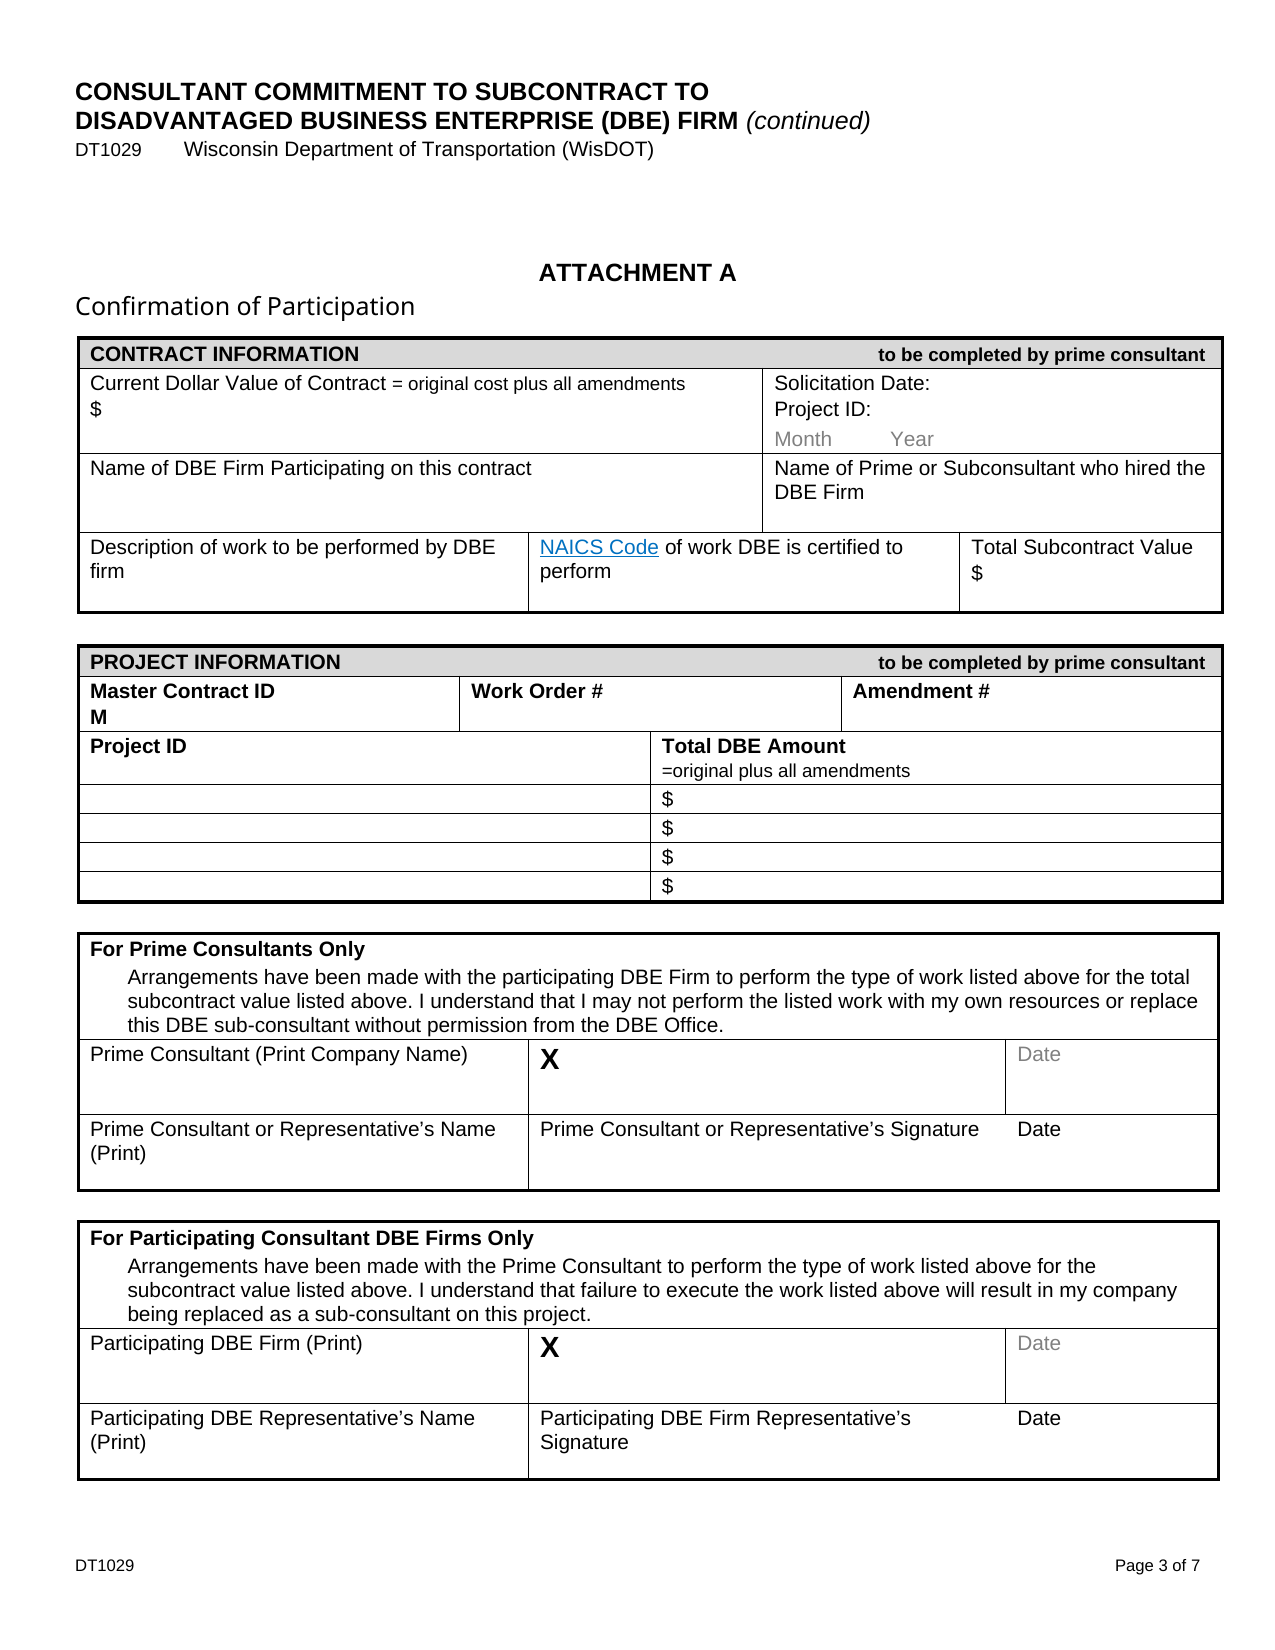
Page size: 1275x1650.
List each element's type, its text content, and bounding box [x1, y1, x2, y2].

table_cell X [529, 1329, 1005, 1402]
table_cell Total DBE Amount =original plus all amendments [651, 732, 1221, 784]
table_cell [1006, 1040, 1217, 1114]
table_cell Project ID [80, 732, 650, 784]
table_cell [80, 872, 650, 900]
table_cell Arrangements have been made with the Prime Consultant to perform the type of work listed above for the subcontract value listed above. I understand that failure to execute the work listed above will result in my company being replaced as a sub-consultant on this project. [80, 1251, 1217, 1327]
table_cell Participating DBE Firm Representative’s Signature [529, 1404, 1006, 1477]
table_cell Total Subcontract Value $ [960, 533, 1221, 611]
table_cell Participating DBE Firm (Print) [80, 1329, 528, 1402]
table_cell Arrangements have been made with the participating DBE Firm to perform the type of work listed above for the total subcontract value listed above. I understand that I may not perform the listed work with my own resources or replace this DBE sub-consultant without permission from the DBE Office. [80, 963, 1217, 1039]
title ATTACHMENT A [75, 258, 1200, 286]
table_cell Solicitation Date: Project ID: [763, 369, 1221, 452]
table_cell $ [651, 814, 1221, 842]
table_header PROJECT INFORMATION to be completed by prime consultant [80, 648, 1221, 676]
table_cell Current Dollar Value of Contract = original cost plus all amendments $ [80, 369, 762, 452]
table_cell X [529, 1040, 1005, 1114]
table_cell $ [651, 785, 1221, 813]
table_cell Prime Consultant or Representative’s Name (Print) [80, 1115, 528, 1189]
table_cell [80, 814, 650, 842]
table_cell NAICS Code of work DBE is certified to perform [529, 533, 959, 611]
table_cell Amendment # [842, 677, 1221, 731]
subtitle Confirmation of Participation [75, 288, 1200, 322]
table_cell Description of work to be performed by DBE firm [80, 533, 528, 611]
table_cell Master Contract ID M [80, 677, 459, 731]
table_cell Date [1006, 1115, 1217, 1189]
table_cell [1006, 1329, 1217, 1402]
table_header CONTRACT INFORMATION to be completed by prime consultant [80, 340, 1221, 368]
table_cell Name of Prime or Subconsultant who hired the DBE Firm [763, 454, 1221, 532]
table_cell Work Order # [460, 677, 841, 731]
table_cell $ [651, 872, 1221, 900]
table_cell Date [1006, 1404, 1217, 1477]
table_header For Prime Consultants Only [80, 935, 1217, 963]
table_cell Prime Consultant or Representative’s Signature [529, 1115, 1006, 1189]
table_cell $ [651, 843, 1221, 871]
table_header For Participating Consultant DBE Firms Only [80, 1223, 1217, 1251]
table_cell Name of DBE Firm Participating on this contract [80, 454, 762, 532]
table_cell Prime Consultant (Print Company Name) [80, 1040, 528, 1114]
table_cell Participating DBE Representative’s Name (Print) [80, 1404, 528, 1477]
table_cell [80, 843, 650, 871]
table_cell [80, 785, 650, 813]
